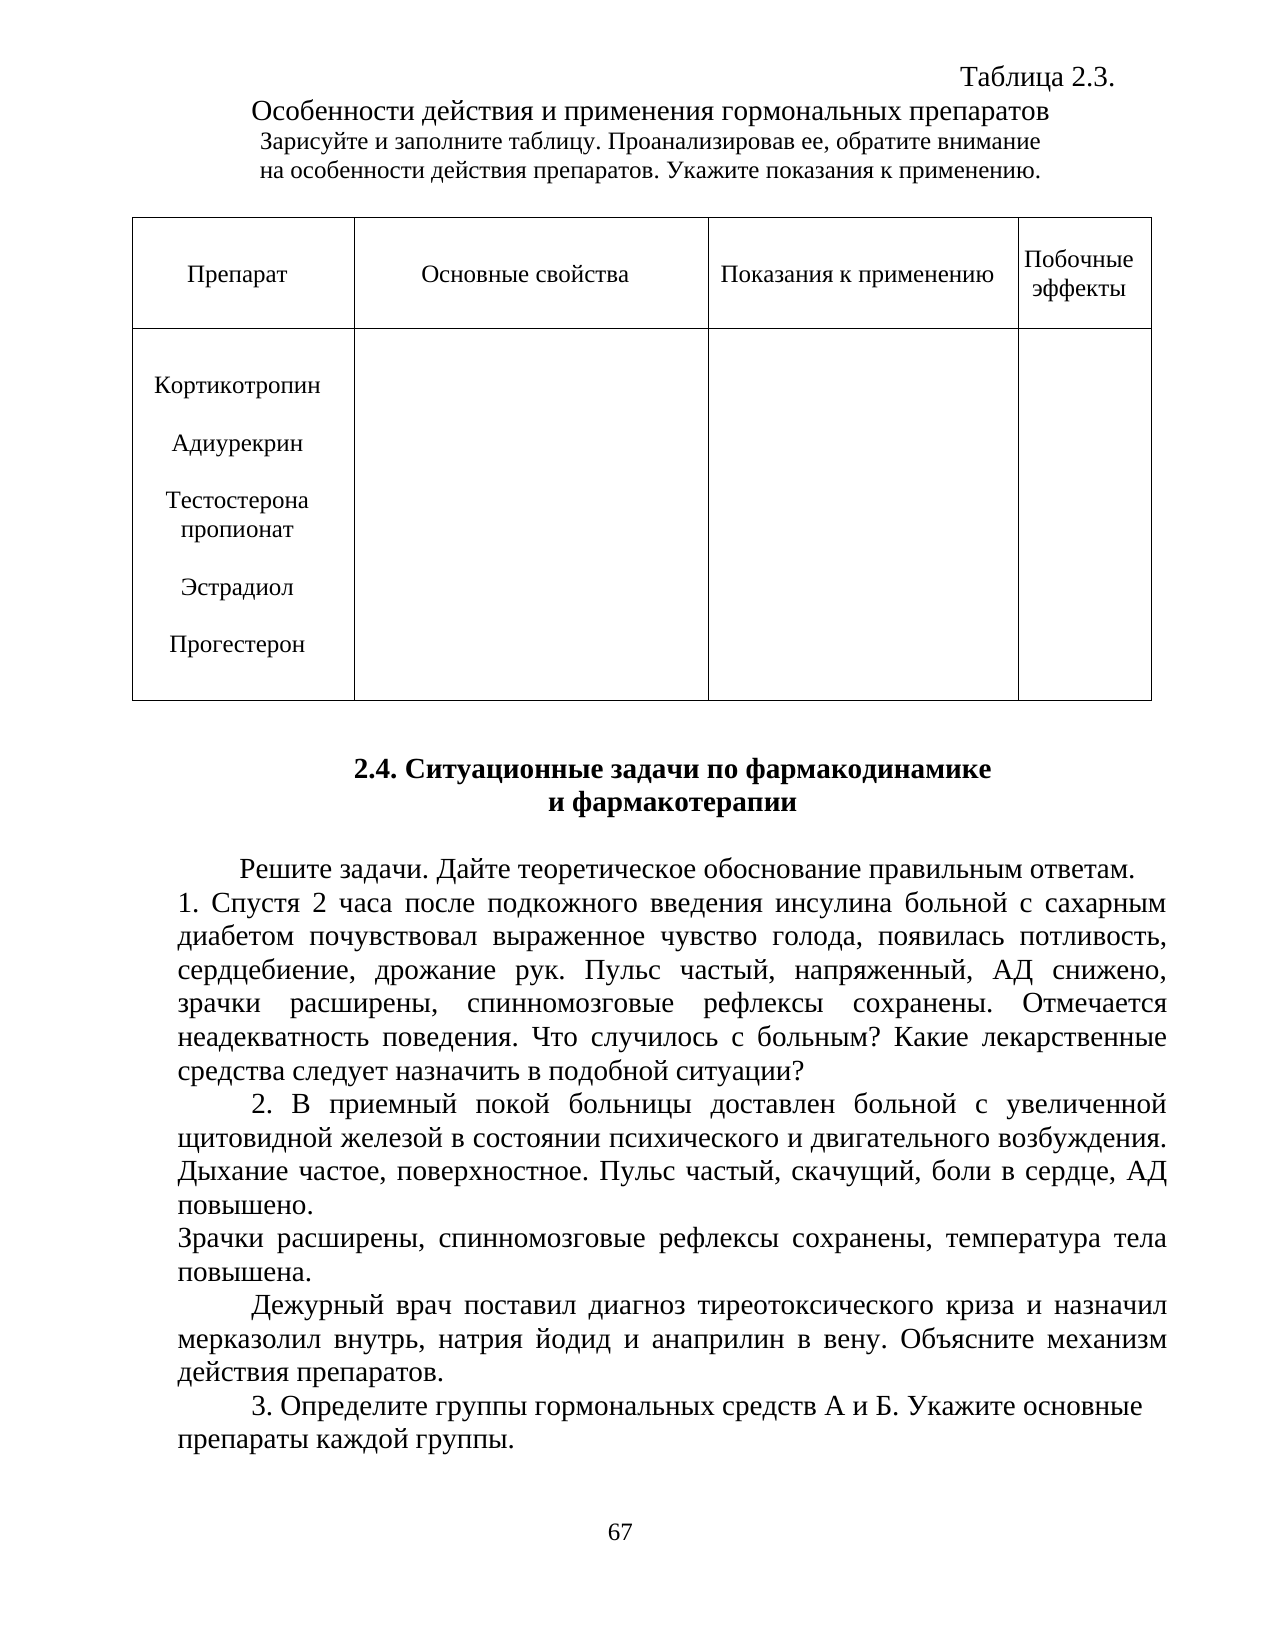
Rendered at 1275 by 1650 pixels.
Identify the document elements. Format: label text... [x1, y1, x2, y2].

table_header Показания к применению [709, 218, 1018, 328]
table_cell [355, 329, 708, 699]
table_cell Кортикотропин Адиурекрин Тестостерона пропионат Эстрадиол Прогестерон [133, 329, 354, 699]
text 2. В приемный покой больницы доставлен больной с увеличенной щитовидной железой в состоянии психического и двигательного возбуждения. Дыхание частое, поверхностное. Пульс частый, скачущий, боли в сердце, АД повышено. [177, 1086, 1168, 1220]
table_header Основные свойства [355, 218, 708, 328]
text Решите задачи. Дайте теоретическое обоснование правильным ответам. [177, 851, 1168, 885]
text 1. Спустя 2 часа после подкожного введения инсулина больной с сахарным диабетом почувствовал выраженное чувство голода, появилась потливость, сердцебиение, дрожание рук. Пульс частый, напряженный, АД снижено, зрачки расширены, спинномозговые рефлексы сохранены. Отмечается неадекватность поведения. Что случилось с больным? Какие лекарственные средства следует назначить в подобной ситуации? [177, 885, 1168, 1086]
text и фармакотерапии [177, 784, 1168, 818]
text Зарисуйте и заполните таблицу. Проанализировав ее, обратите внимание [133, 126, 1168, 155]
text препараты каждой группы. [177, 1422, 1168, 1455]
table_header Препарат [133, 218, 354, 328]
text Таблица 2.3. [960, 59, 1168, 93]
text 3. Определите группы гормональных средств А и Б. Укажите основные [177, 1388, 1168, 1422]
table_cell [709, 329, 1018, 699]
text на особенности действия препаратов. Укажите показания к применению. [133, 155, 1168, 184]
table_cell [1019, 329, 1151, 699]
table_header Побочные эффекты [1019, 218, 1151, 328]
text Дежурный врач поставил диагноз тиреотоксического криза и назначил мерказолил внутрь, натрия йодид и анаприлин в вену. Объясните механизм действия препаратов. [177, 1287, 1168, 1388]
text Зрачки расширены, спинномозговые рефлексы сохранены, температура тела повышена. [177, 1220, 1168, 1287]
text 2.4. Ситуационные задачи по фармакодинамике [177, 751, 1168, 784]
text Особенности действия и применения гормональных препаратов [133, 93, 1168, 126]
